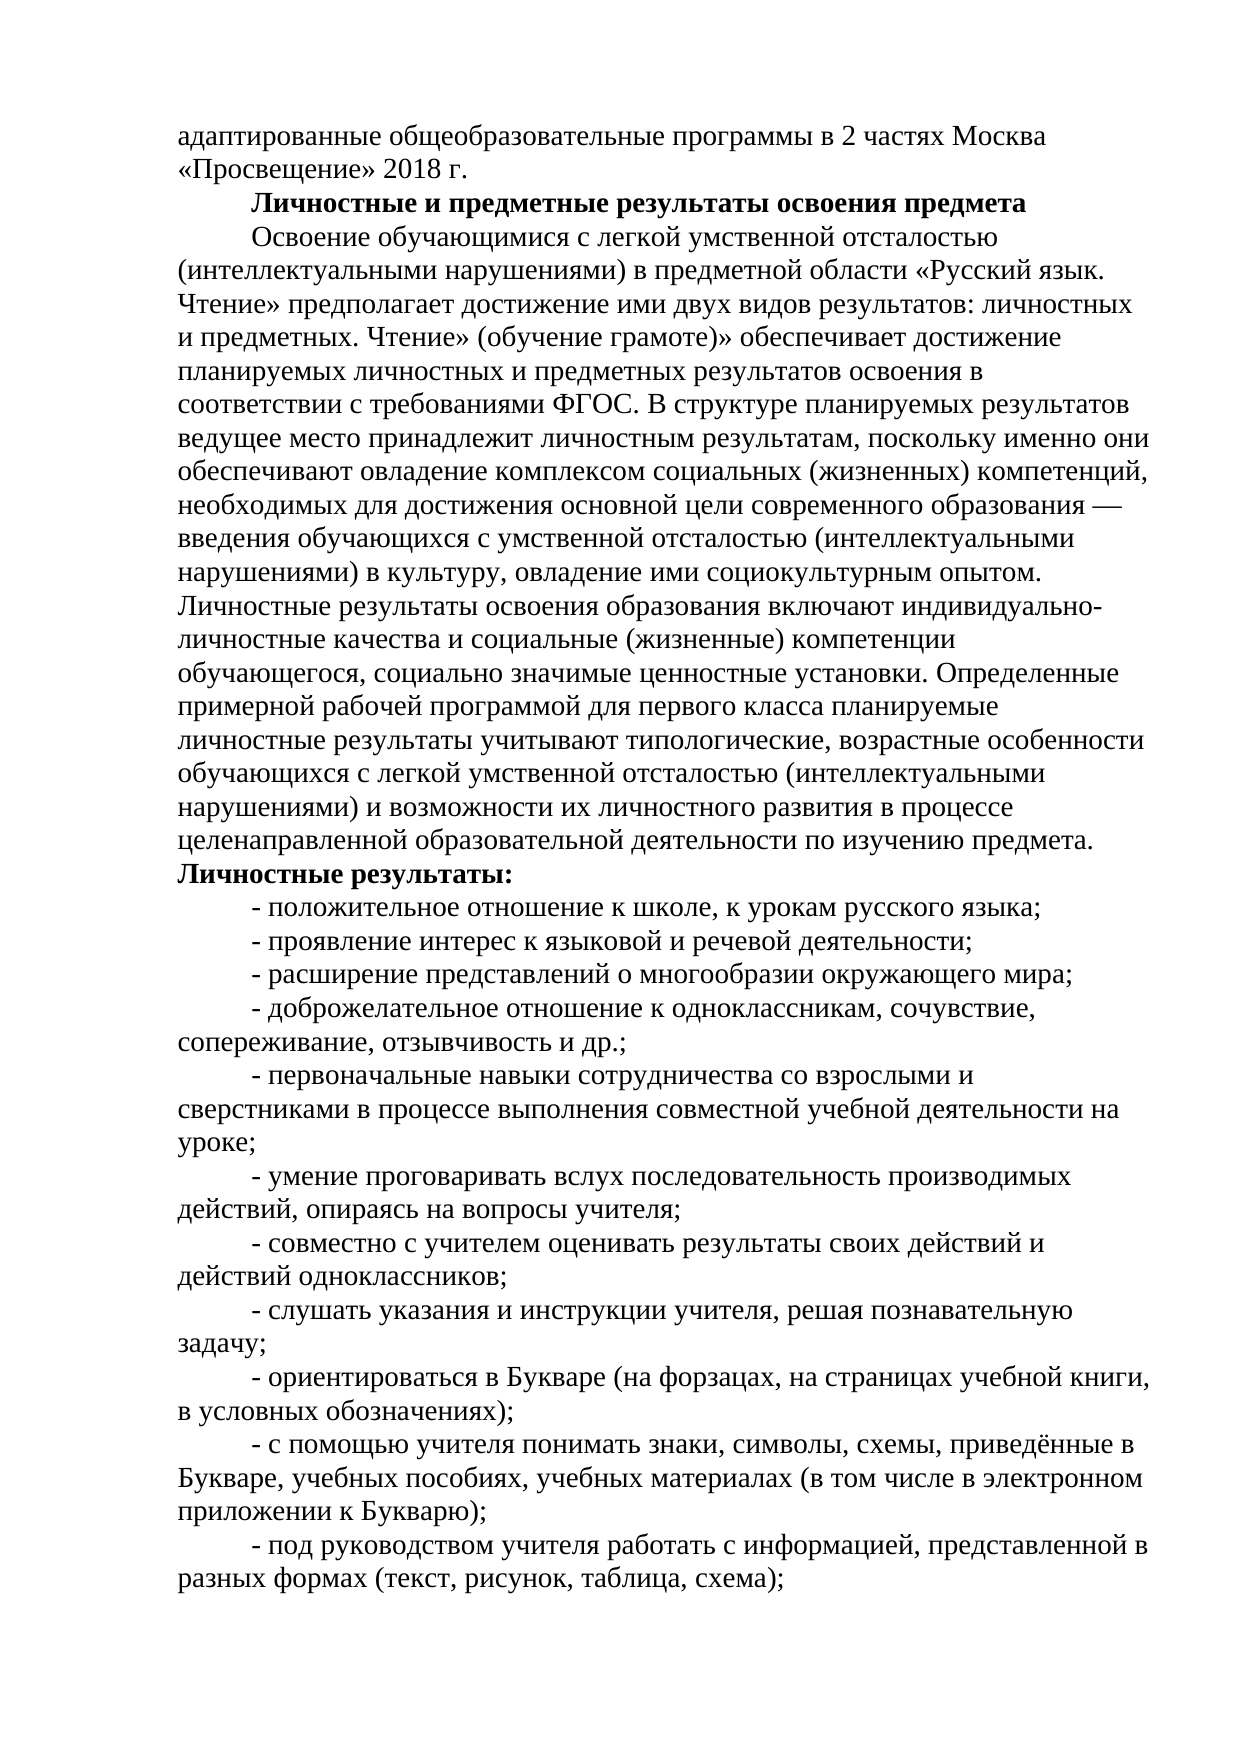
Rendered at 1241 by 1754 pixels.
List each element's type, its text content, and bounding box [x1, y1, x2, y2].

text - ориентироваться в Букваре (на форзацах, на страницах учебной книги, в условных обозначениях); [177, 1359, 1152, 1426]
text - совместно с учителем оценивать результаты своих действий и действий одноклассников; [177, 1225, 1152, 1292]
text Освоение обучающимися с легкой умственной отсталостью (интеллектуальными нарушениями) в предметной области «Русский язык. Чтение» предполагает достижение ими двух видов результатов: личностных и предметных. Чтение» (обучение грамоте)» обеспечивает достижение планируемых личностных и предметных результатов освоения в соответствии с требованиями ФГОС. В структуре планируемых результатов ведущее место принадлежит личностным результатам, поскольку именно они обеспечивают овладение комплексом социальных (жизненных) компетенций, необходимых для достижения основной цели современного образования ― введения обучающихся с умственной отсталостью (интеллектуальными нарушениями) в культуру, овладение ими социокультурным опытом. Личностные результаты освоения образования включают индивидуально-личностные качества и социальные (жизненные) компетенции обучающегося, социально значимые ценностные установки. Определенные примерной рабочей программой для первого класса планируемые личностные результаты учитывают типологические, возрастные особенности обучающихся с легкой умственной отсталостью (интеллектуальными нарушениями) и возможности их личностного развития в процессе целенаправленной образовательной деятельности по изучению предмета. Личностные результаты: [177, 219, 1152, 889]
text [177, 118, 1152, 185]
text - проявление интерес к языковой и речевой деятельности; [177, 923, 1152, 957]
text - с помощью учителя понимать знаки, символы, схемы, приведённые в Букваре, учебных пособиях, учебных материалах (в том числе в электронном приложении к Букварю); [177, 1426, 1152, 1527]
text - доброжелательное отношение к одноклассникам, сочувствие, сопереживание, отзывчивость и др.; [177, 990, 1152, 1057]
text Личностные и предметные результаты освоения предмета [177, 185, 1152, 219]
text - под руководством учителя работать с информацией, представленной в разных формах (текст, рисунок, таблица, схема); [177, 1527, 1152, 1594]
text - слушать указания и инструкции учителя, решая познавательную задачу; [177, 1292, 1152, 1359]
text - умение проговаривать вслух последовательность производимых действий, опираясь на вопросы учителя; [177, 1158, 1152, 1225]
text - первоначальные навыки сотрудничества со взрослыми и сверстниками в процессе выполнения совместной учебной деятельности на уроке; [177, 1057, 1152, 1158]
text - расширение представлений о многообразии окружающего мира; [177, 957, 1152, 990]
text - положительное отношение к школе, к урокам русского языка; [177, 889, 1152, 923]
